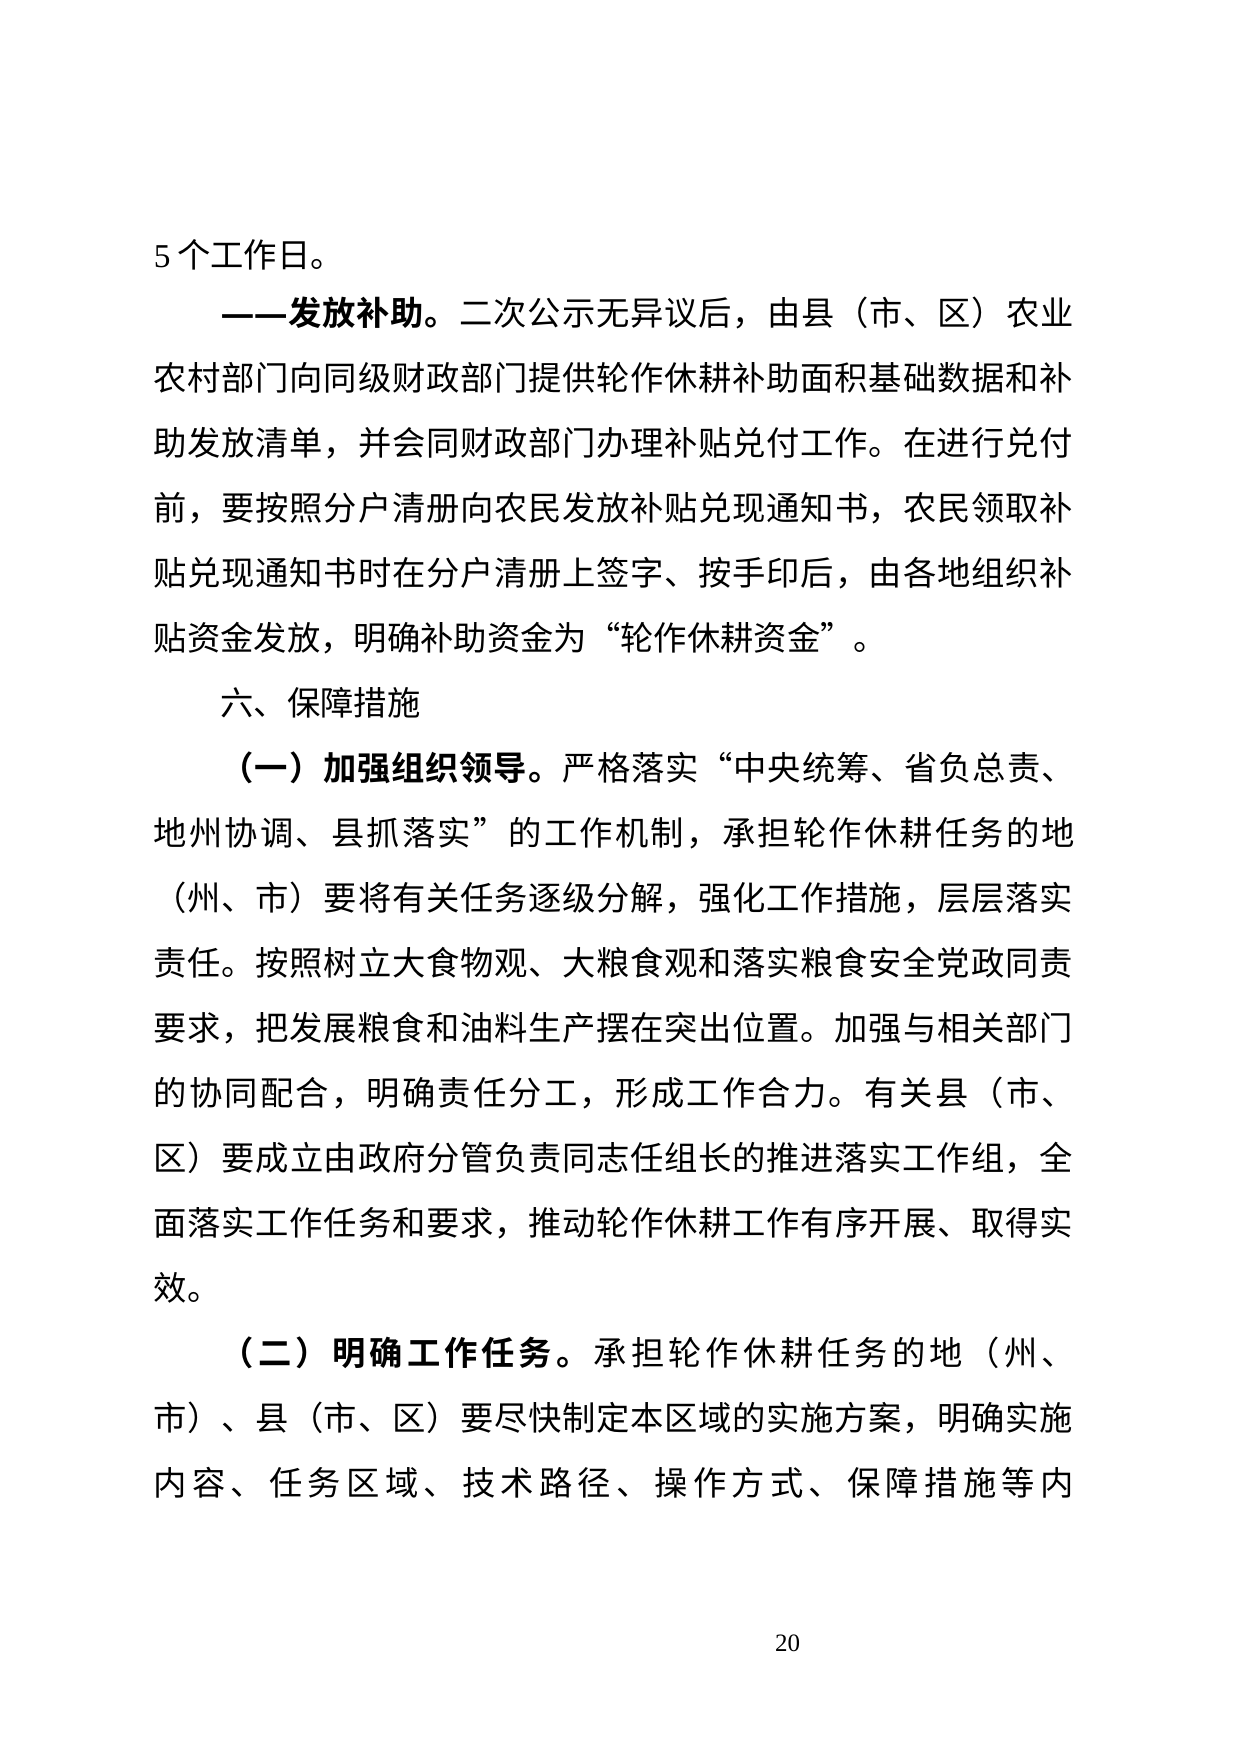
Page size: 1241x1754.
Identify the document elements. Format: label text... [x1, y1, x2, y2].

text 六、保障措施 [153, 669, 1075, 734]
text （一）加强组织领导。严格落实“中央统筹、省负总责、地州协调、县抓落实”的工作机制，承担轮作休耕任务的地（州、市）要将有关任务逐级分解，强化工作措施，层层落实责任。按照树立大食物观、大粮食观和落实粮食安全党政同责要求，把发展粮食和油料生产摆在突出位置。加强与相关部门的协同配合，明确责任分工，形成工作合力。有关县（市、区）要成立由政府分管负责同志任组长的推进落实工作组，全面落实工作任务和要求，推动轮作休耕工作有序开展、取得实效。 [153, 734, 1075, 1319]
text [153, 1319, 1075, 1514]
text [153, 222, 1075, 279]
text ——发放补助。二次公示无异议后，由县（市、区）农业农村部门向同级财政部门提供轮作休耕补助面积基础数据和补助发放清单，并会同财政部门办理补贴兑付工作。在进行兑付前，要按照分户清册向农民发放补贴兑现通知书，农民领取补贴兑现通知书时在分户清册上签字、按手印后，由各地组织补贴资金发放，明确补助资金为“轮作休耕资金”。 [153, 279, 1075, 669]
